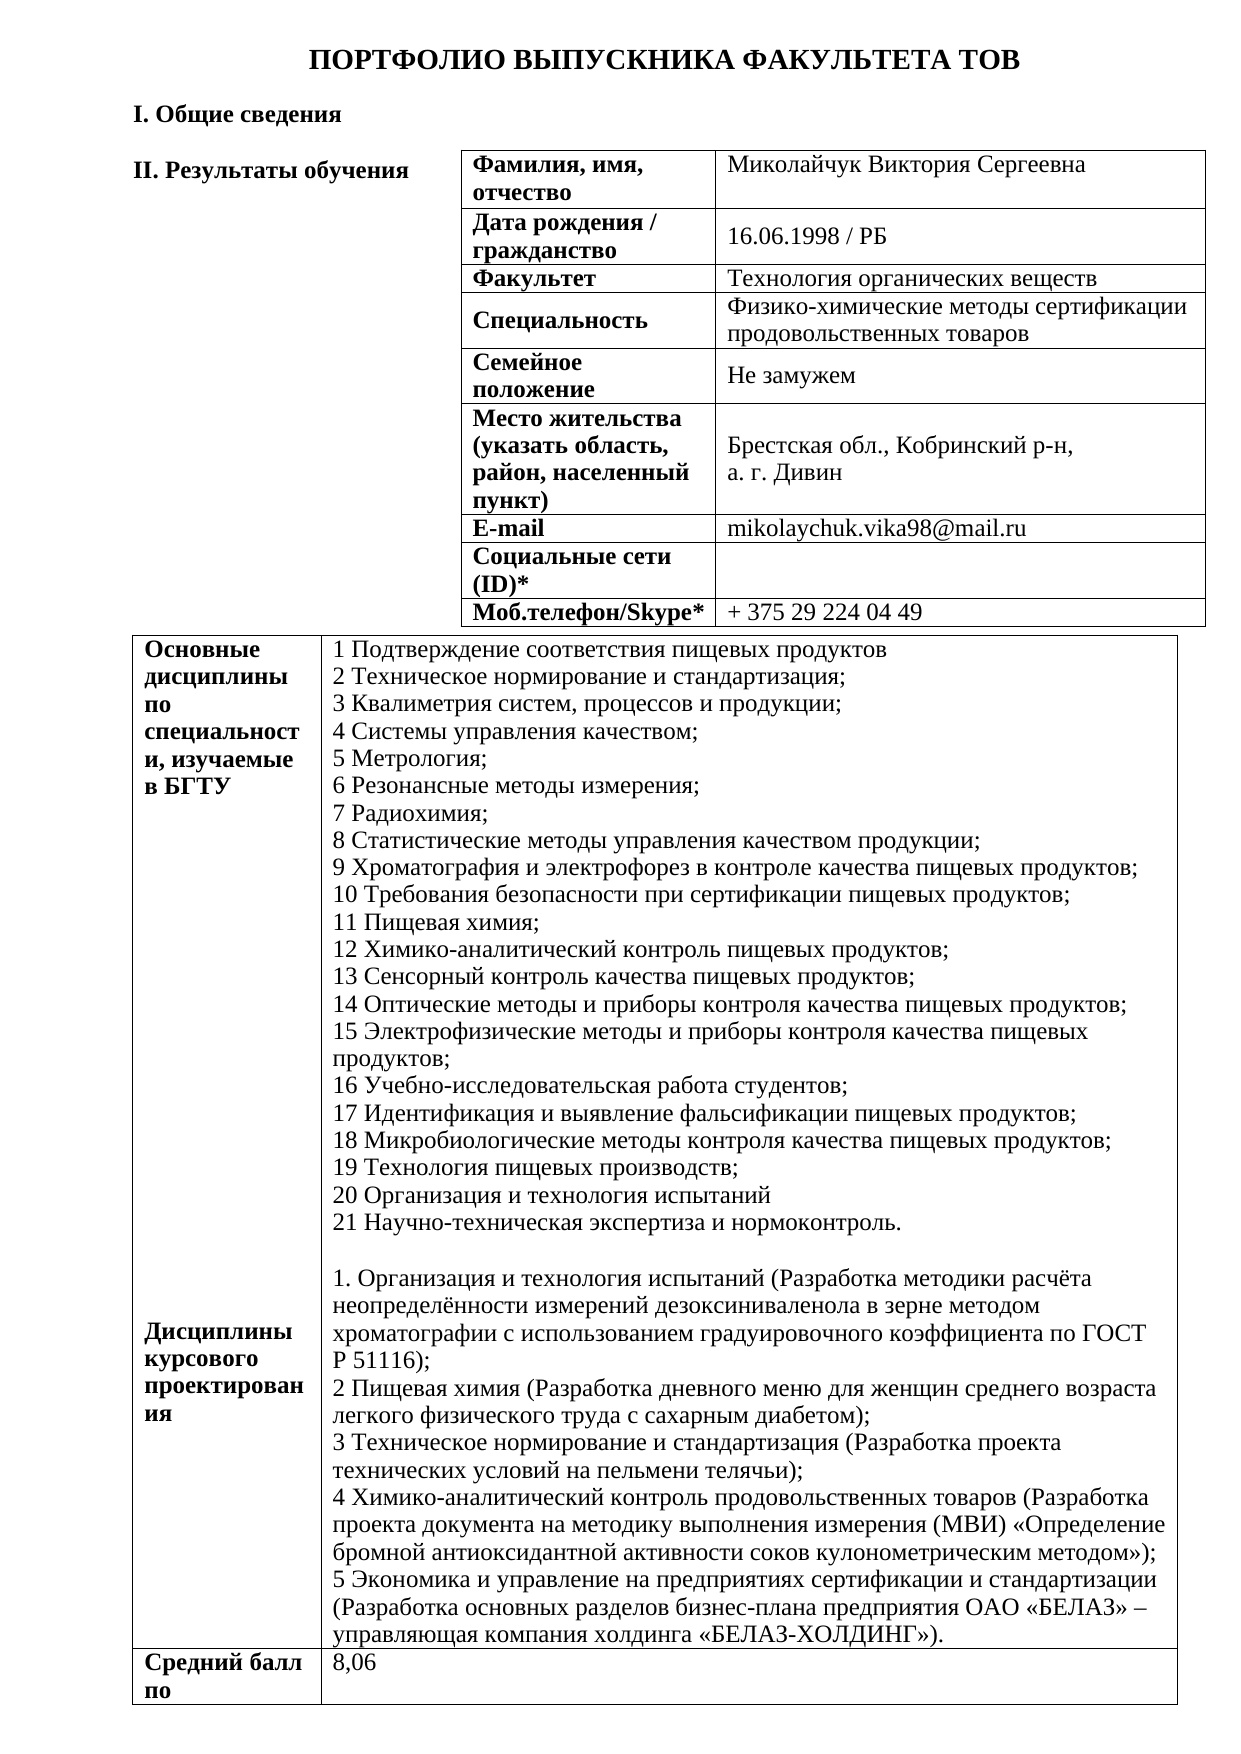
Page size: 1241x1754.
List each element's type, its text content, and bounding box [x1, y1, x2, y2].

table_cell Семейное положение [462, 349, 715, 403]
table_cell Физико-химические методы сертификации продовольственных товаров [716, 293, 1205, 347]
table_cell Не замужем [716, 349, 1205, 403]
table_cell mikolaychuk.vika98@mail.ru [716, 515, 1205, 542]
text ІІ. Результаты обучения [133, 155, 461, 183]
table_cell E-mail [462, 515, 715, 542]
table_cell Брестская обл., Кобринский р-н, а. г. Дивин [716, 404, 1205, 514]
table_header Основные дисциплины по специальности, изучаемые в БГТУ Дисциплины курсового проектирования [133, 636, 321, 1648]
table_header Миколайчук Виктория Сергеевна [716, 151, 1205, 208]
text І. Общие сведения [133, 100, 1196, 127]
table_header 1 Подтверждение соответствия пищевых продуктов 2 Техническое нормирование и стандартизация; 3 Квалиметрия систем, процессов и продукции; 4 Системы управления качеством; 5 Метрология; 6 Резонансные методы измерения; 7 Радиохимия; 8 Статистические методы управления качеством продукции; 9 Хроматография и электрофорез в контроле качества пищевых продуктов; 10 Требования безопасности при сертификации пищевых продуктов; 11 Пищевая химия; 12 Химико-аналитический контроль пищевых продуктов; 13 Сенсорный контроль качества пищевых продуктов; 14 Оптические методы и приборы контроля качества пищевых продуктов; 15 Электрофизические методы и приборы контроля качества пищевых продуктов; 16 Учебно-исследовательская работа студентов; 17 Идентификация и выявление фальсификации пищевых продуктов; 18 Микробиологические методы контроля качества пищевых продуктов; 19 Технология пищевых производств; 20 Организация и технология испытаний 21 Научно-техническая экспертиза и нормоконтроль. 1. Организация и технология испытаний (Разработка методики расчёта неопределённости измерений дезоксиниваленола в зерне методом хроматографии с использованием градуировочного коэффициента по ГОСТ Р 51116); 2 Пищевая химия (Разработка дневного меню для женщин среднего возраста легкого физического труда с сахарным диабетом); 3 Техническое нормирование и стандартизация (Разработка проекта технических условий на пельмени телячьи); 4 Химико-аналитический контроль продовольственных товаров (Разработка проекта документа на методику выполнения измерения (МВИ) «Определение бромной антиоксидантной активности соков кулонометрическим методом»); 5 Экономика и управление на предприятиях сертификации и стандартизации (Разработка основных разделов бизнес-плана предприятия ОАО «БЕЛАЗ» –управляющая компания холдинга «БЕЛАЗ-ХОЛДИНГ»). [322, 636, 1177, 1648]
table_cell Место жительства (указать область, район, населенный пункт) [462, 404, 715, 514]
table_cell 16.06.1998 / РБ [716, 209, 1205, 263]
table_header Фамилия, имя, отчество [462, 151, 715, 208]
text ПОРТФОЛИО ВЫПУСКНИКА ФАКУЛЬТЕТА ТОВ [133, 44, 1196, 76]
table_cell + 375 29 224 04 49 [716, 599, 1205, 626]
table_cell Социальные сети (ID)* [462, 543, 715, 598]
table_cell Дата рождения / гражданство [462, 209, 715, 263]
table_cell [716, 543, 1205, 598]
table_cell 8,06 [322, 1649, 1177, 1703]
table_cell Моб.телефон/Skype* [462, 599, 715, 626]
table_cell Технология органических веществ [716, 265, 1205, 292]
table_cell Факультет [462, 265, 715, 292]
table_cell Специальность [462, 293, 715, 347]
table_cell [133, 1649, 321, 1703]
